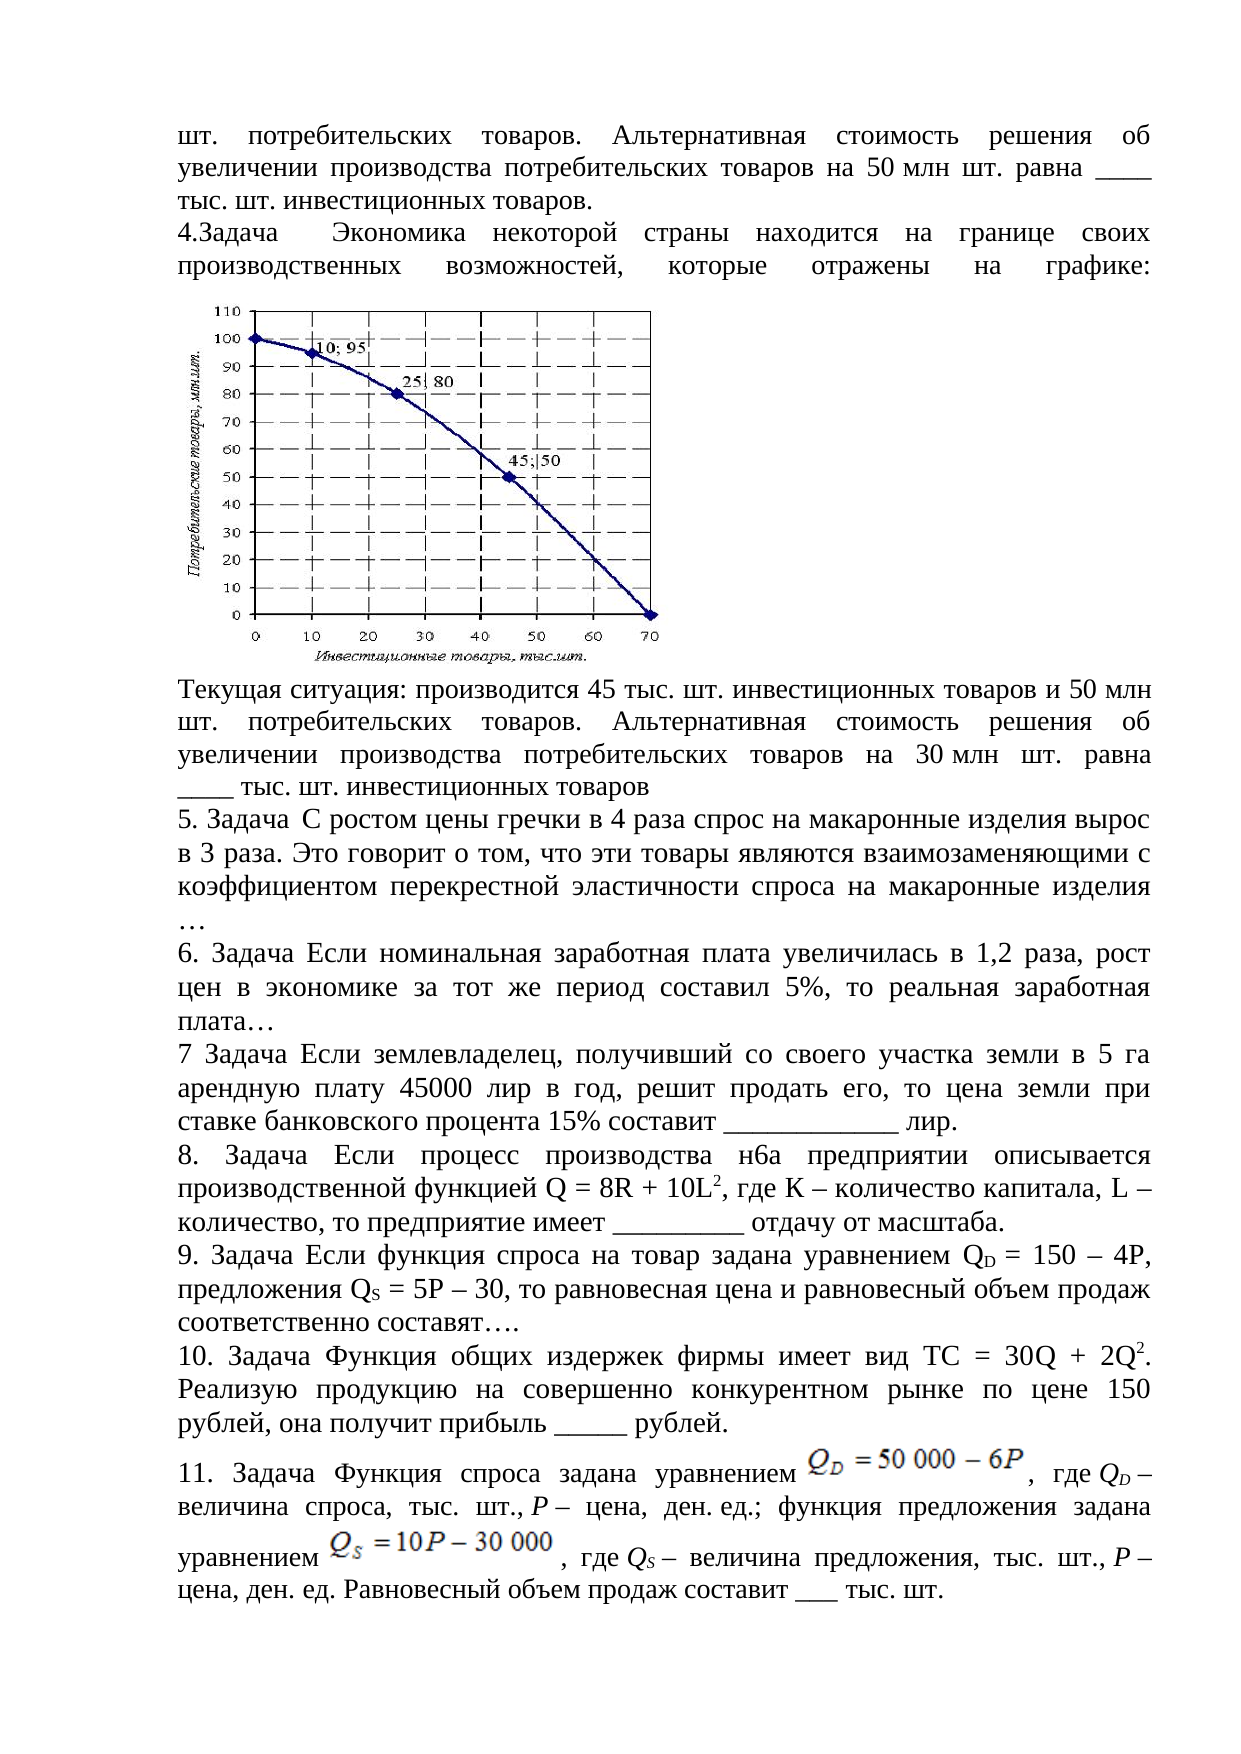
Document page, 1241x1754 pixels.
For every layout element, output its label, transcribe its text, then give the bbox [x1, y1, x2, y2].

picture [326, 1521, 561, 1567]
text 11. Задача Функция спроса задана уравнением , где QD – величина спроса, тыс. шт., Р – цена, ден. ед.; функция предложения задана уравнением , где QS – величина предложения, тыс. шт., Р – цена, ден. ед. Равновесный объем продаж составит ___ тыс. шт. [177, 1439, 1152, 1605]
text 10. Задача Функция общих издержек фирмы имеет вид ТС = 30Q + 2Q2. Реализую продукцию на совершенно конкурентном рынке по цене 150 рублей, она получит прибыль _____ рублей. [177, 1338, 1152, 1439]
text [177, 118, 1152, 215]
picture [804, 1438, 1028, 1483]
text 9. Задача Если функция спроса на товар задана уравнением QD = 150 – 4P, предложения QS = 5P – 30, то равновесная цена и равновесный объем продаж соответственно составят…. [177, 1237, 1152, 1338]
text 6. Задача Если номинальная заработная плата увеличилась в 1,2 раза, рост цен в экономике за тот же период составил 5%, то реальная заработная плата… [177, 936, 1152, 1036]
text 8. Задача Если процесс производства н6а предприятии описывается производственной функцией Q = 8R + 10L2, где К – количество капитала, L – количество, то предприятие имеет _________ отдачу от масштаба. [177, 1137, 1152, 1237]
picture [177, 280, 679, 672]
text 7 Задача Если землевладелец, получивший со своего участка земли в 5 га арендную плату 45000 лир в год, решит продать его, то цена земли при ставке банковского процента 15% составит ____________ лир. [177, 1036, 1152, 1137]
text 5. Задача С ростом цены гречки в 4 раза спрос на макаронные изделия вырос в 3 раза. Это говорит о том, что эти товары являются взаимозаменяющими с коэффициентом перекрестной эластичности спроса на макаронные изделия … [177, 801, 1152, 936]
